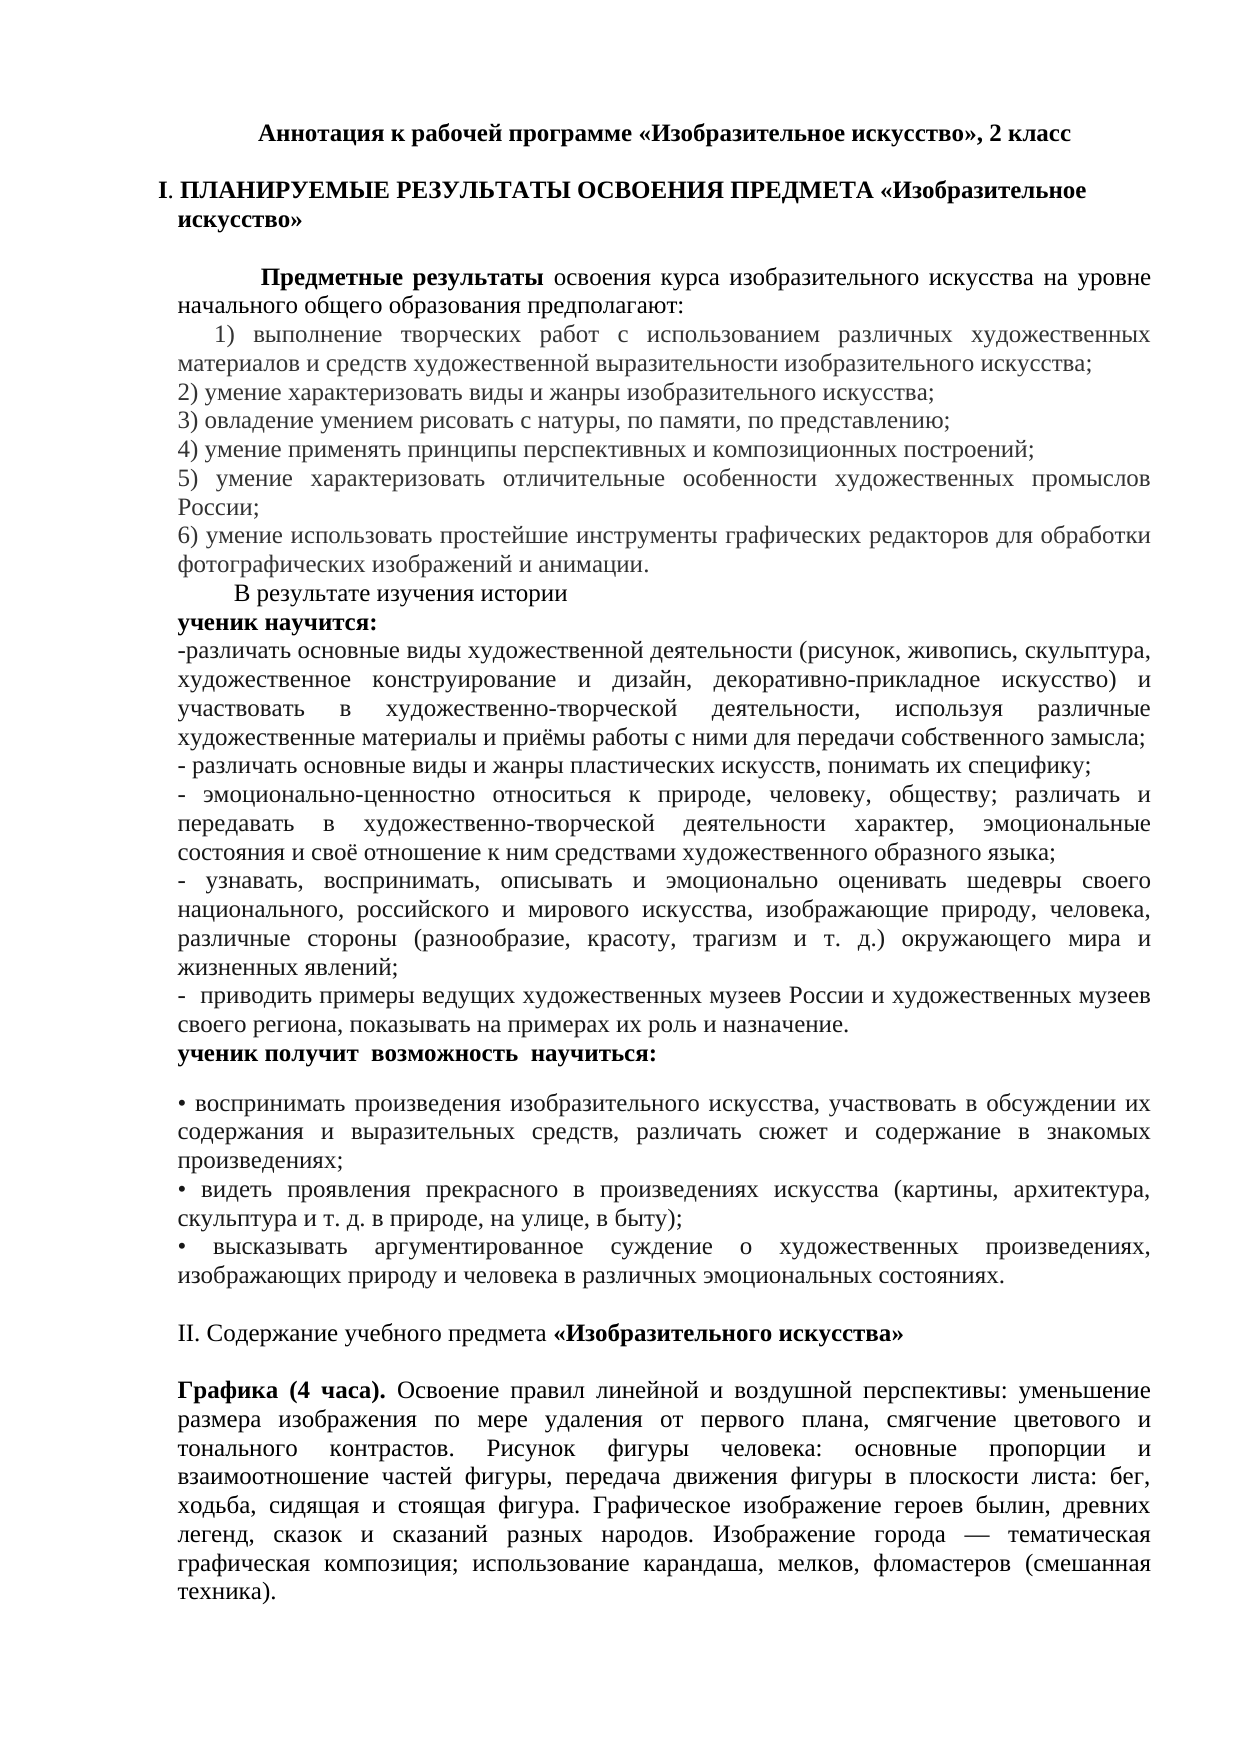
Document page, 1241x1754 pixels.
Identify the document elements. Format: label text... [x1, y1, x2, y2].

text 6) умение использовать простейшие инструменты графических редакторов для обработки фотографических изображений и анимации. [177, 521, 1152, 578]
text • воспринимать произведения изобразительного искусства, участвовать в обсуждении их содержания и выразительных средств, различать сюжет и содержание в знакомых произведениях; [177, 1088, 1152, 1174]
text Аннотация к рабочей программе «Изобразительное искусство», 2 класс [177, 118, 1152, 147]
text ученик получит возможность научиться: [177, 1038, 1152, 1067]
text II. Содержание учебного предмета «Изобразительного искусства» [133, 1318, 1152, 1346]
text 5) умение характеризовать отличительные особенности художественных промыслов России; [177, 463, 1152, 521]
text Предметные результаты освоения курса изобразительного искусства на уровне начального общего образования предполагают: [177, 262, 1152, 319]
text • высказывать аргументированное суждение о художественных произведениях, изображающих природу и человека в различных эмоциональных состояниях. [177, 1231, 1152, 1289]
text I. ПЛАНИРУЕМЫЕ РЕЗУЛЬТАТЫ ОСВОЕНИЯ ПРЕДМЕТА «Изобразительное искусство» [133, 176, 1152, 233]
text • видеть проявления прекрасного в произведениях искусства (картины, архитектура, скульптура и т. д. в природе, на улице, в быту); [177, 1174, 1152, 1231]
text 1) выполнение творческих работ с использованием различных художественных материалов и средств художественной выразительности изобразительного искусства; [177, 319, 1152, 377]
text ученик научится: [177, 607, 1152, 636]
text 3) овладение умением рисовать с натуры, по памяти, по представлению; [177, 406, 1152, 434]
text - различать основные виды и жанры пластических искусств, понимать их специфику; [177, 751, 1152, 779]
text - узнавать, воспринимать, описывать и эмоционально оценивать шедевры своего национального, российского и мирового искусства, изображающие природу, человека, различные стороны (разнообразие, красоту, трагизм и т. д.) окружающего мира и жизненных явлений; [177, 866, 1152, 981]
text Графика (4 часа). Освоение правил линейной и воздушной перспективы: уменьшение размера изображения по мере удаления от первого плана, смягчение цветового и тонального контрастов. Рисунок фигуры человека: основные пропорции и взаимоотношение частей фигуры, передача движения фигуры в плоскости листа: бег, ходьба, сидящая и стоящая фигура. Графическое изображение героев былин, древних легенд, сказок и сказаний разных народов. Изображение города — тематическая графическая композиция; использование карандаша, мелков, фломастеров (смешанная техника). [177, 1375, 1152, 1605]
text 4) умение применять принципы перспективных и композиционных построений; [177, 434, 1152, 463]
text В результате изучения истории [177, 578, 1152, 607]
text 2) умение характеризовать виды и жанры изобразительного искусства; [177, 377, 1152, 406]
text -различать основные виды художественной деятельности (рисунок, живопись, скульптура, художественное конструирование и дизайн, декоративно-прикладное искусство) и участвовать в художественно-творческой деятельности, используя различные художественные материалы и приёмы работы с ними для передачи собственного замысла; [177, 636, 1152, 751]
text - приводить примеры ведущих художественных музеев России и художественных музеев своего региона, показывать на примерах их роль и назначение. [177, 981, 1152, 1038]
text - эмоционально-ценностно относиться к природе, человеку, обществу; различать и передавать в художественно-творческой деятельности характер, эмоциональные состояния и своё отношение к ним средствами художественного образного языка; [177, 779, 1152, 866]
